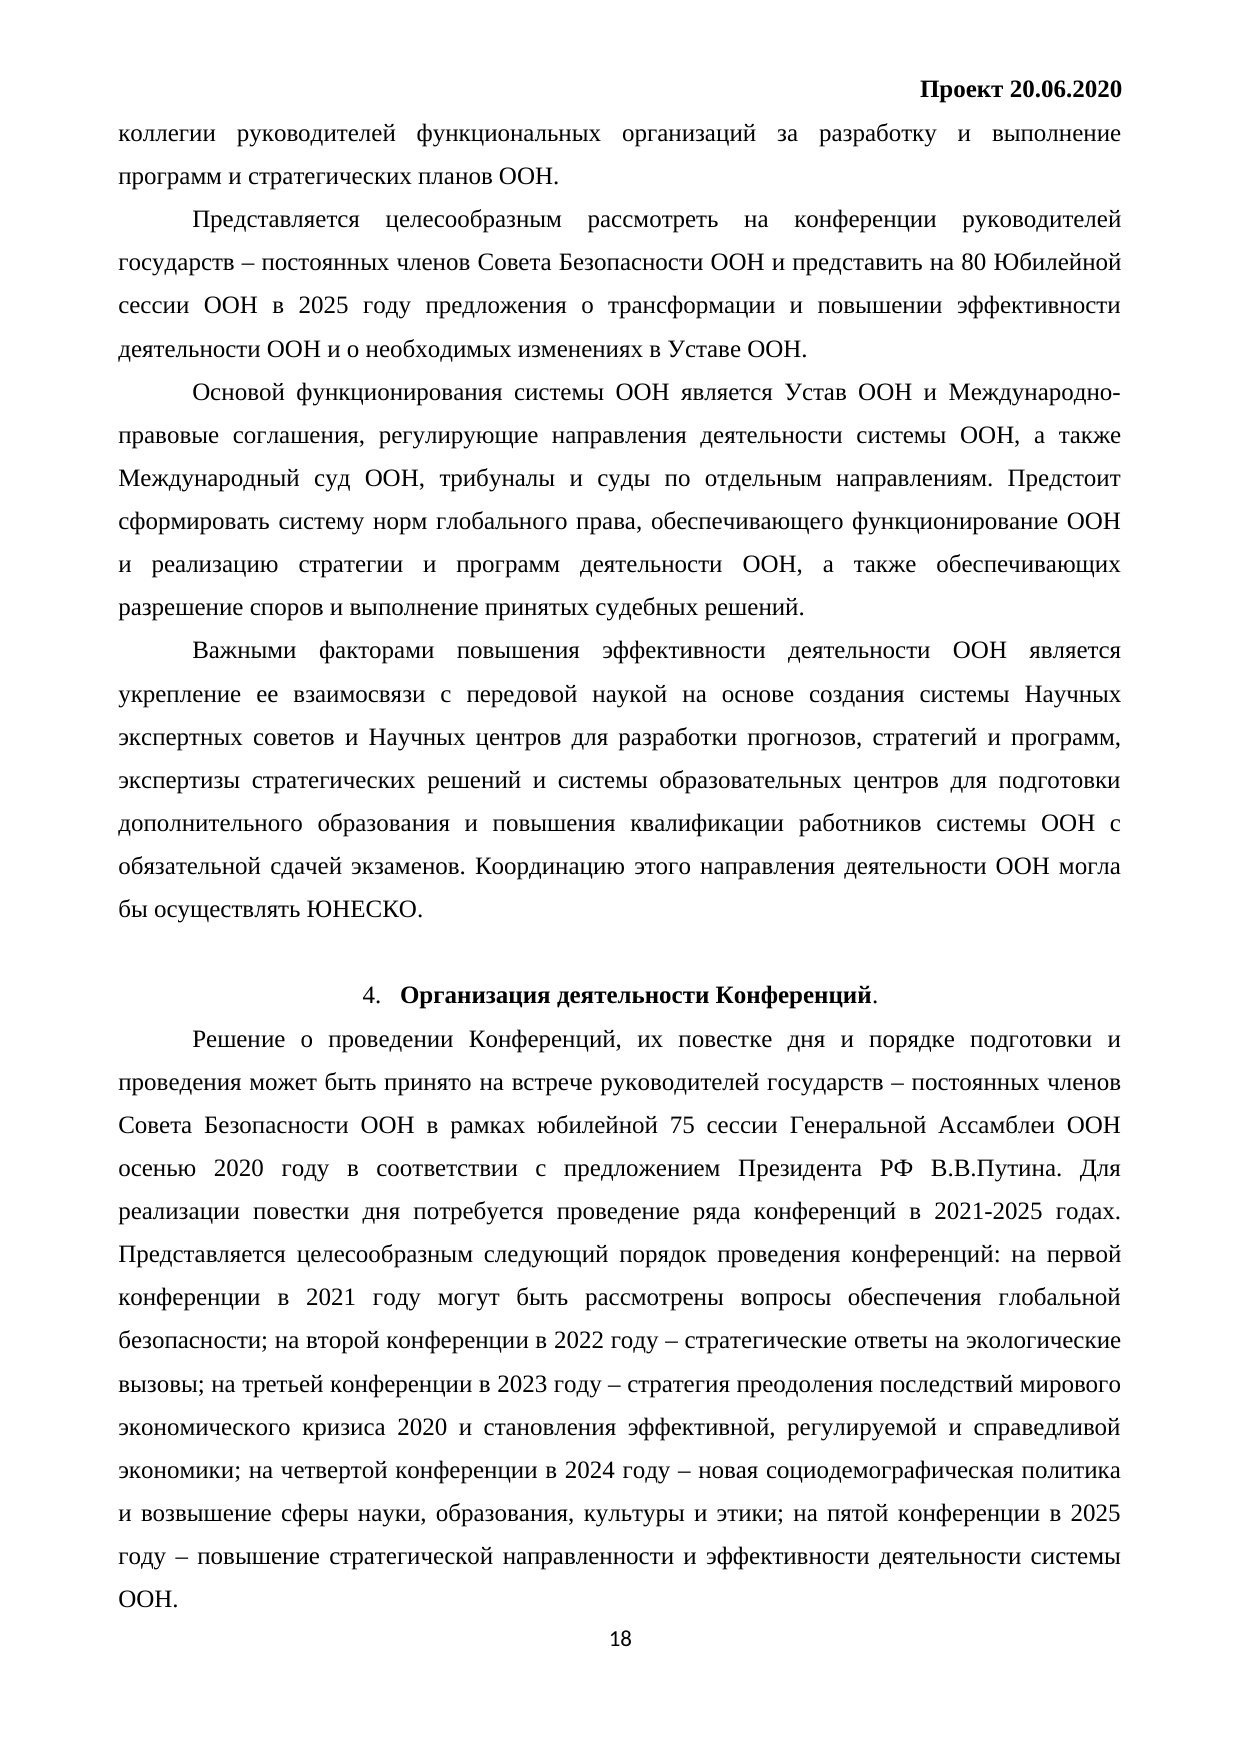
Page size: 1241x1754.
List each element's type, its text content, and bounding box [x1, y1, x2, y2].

text Основой функционирования системы ООН является Устав ООН и Международно-правовые соглашения, регулирующие направления деятельности системы ООН, а также Международный суд ООН, трибуналы и суды по отдельным направлениям. Предстоит сформировать систему норм глобального права, обеспечивающего функционирование ООН и реализацию стратегии и программ деятельности ООН, а также обеспечивающих разрешение споров и выполнение принятых судебных решений. [118, 377, 1122, 621]
list Решение о проведении Конференций, их повестке дня и порядке подготовки и проведения может быть принято на встрече руководителей государств – постоянных членов Совета Безопасности ООН в рамках юбилейной 75 сессии Генеральной Ассамблеи ООН осенью 2020 году в соответствии с предложением Президента РФ В.В.Путина. Для реализации повестки дня потребуется проведение ряда конференций в 2021-2025 годах. Представляется целесообразным следующий порядок проведения конференций: на первой конференции в 2021 году могут быть рассмотрены вопросы обеспечения глобальной безопасности; на второй конференции в 2022 году – стратегические ответы на экологические вызовы; на третьей конференции в 2023 году – стратегия преодоления последствий мирового экономического кризиса 2020 и становления эффективной, регулируемой и справедливой экономики; на четвертой конференции в 2024 году – новая социодемографическая политика и возвышение сферы науки, образования, культуры и этики; на пятой конференции в 2025 году – повышение стратегической направленности и эффективности деятельности системы ООН. [118, 1024, 1122, 1613]
text Представляется целесообразным рассмотреть на конференции руководителей государств – постоянных членов Совета Безопасности ООН и представить на 80 Юбилейной сессии ООН в 2025 году предложения о трансформации и повышении эффективности деятельности ООН и о необходимых изменениях в Уставе ООН. [118, 204, 1122, 362]
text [118, 118, 1122, 190]
text Важными факторами повышения эффективности деятельности ООН является укрепление ее взаимосвязи с передовой наукой на основе создания системы Научных экспертных советов и Научных центров для разработки прогнозов, стратегий и программ, экспертизы стратегических решений и системы образовательных центров для подготовки дополнительного образования и повышения квалификации работников системы ООН с обязательной сдачей экзаменов. Координацию этого направления деятельности ООН могла бы осуществлять ЮНЕСКО. [118, 636, 1122, 923]
subtitle Организация деятельности Конференций. [118, 981, 1122, 1009]
